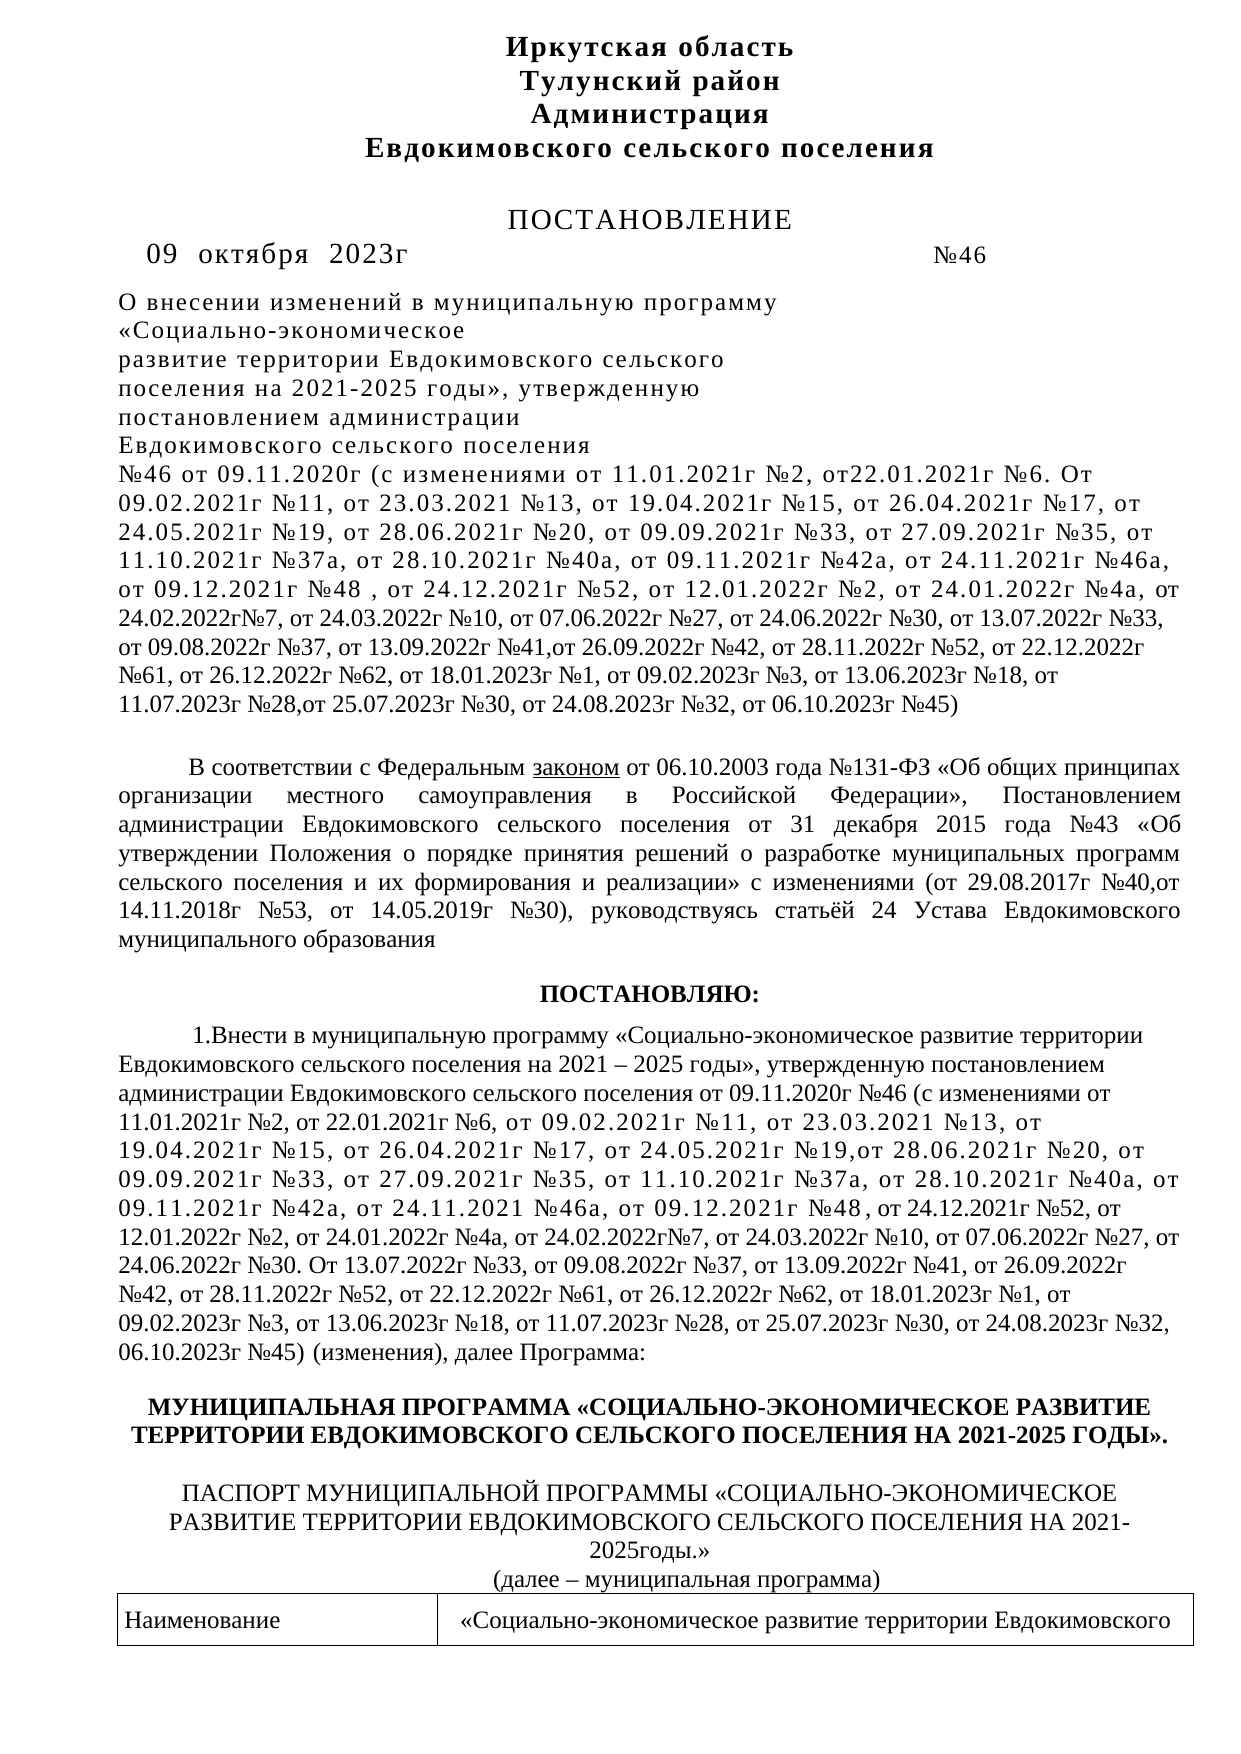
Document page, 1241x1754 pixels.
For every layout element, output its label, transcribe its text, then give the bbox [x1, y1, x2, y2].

text Иркутская область [118, 29, 1181, 63]
text 09 октября 2023г №46 [118, 236, 1181, 269]
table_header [118, 1594, 437, 1645]
text В соответствии с Федеральным законом от 06.10.2003 года №131-ФЗ «Об общих принципах организации местного самоуправления в Российской Федерации», Постановлением администрации Евдокимовского сельского поселения от 31 декабря 2015 года №43 «Об утверждении Положения о порядке принятия решений о разработке муниципальных программ сельского поселения и их формирования и реализации» с изменениями (от 29.08.2017г №40,от 14.11.2018г №53, от 14.05.2019г №30), руководствуясь статьёй 24 Устава Евдокимовского муниципального образования [118, 752, 1181, 953]
text развитие территории Евдокимовского сельского [118, 344, 1181, 373]
text ПОСТАНОВЛЕНИЕ [118, 202, 1181, 236]
text МУНИЦИПАЛЬНАЯ ПРОГРАММА «СОЦИАЛЬНО-ЭКОНОМИЧЕСКОЕ РАЗВИТИЕ ТЕРРИТОРИИ ЕВДОКИМОВСКОГО СЕЛЬСКОГО ПОСЕЛЕНИЯ НА 2021-2025 ГОДЫ». [118, 1392, 1181, 1449]
text «Социально-экономическое [118, 316, 1181, 344]
text ПАСПОРТ МУНИЦИПАЛЬНОЙ ПРОГРАММЫ «СОЦИАЛЬНО-ЭКОНОМИЧЕСКОЕ РАЗВИТИЕ ТЕРРИТОРИИ ЕВДОКИМОВСКОГО СЕЛЬСКОГО ПОСЕЛЕНИЯ НА 2021-2025годы.» [118, 1478, 1181, 1564]
text Тулунский район [118, 63, 1181, 97]
text постановлением администрации [118, 402, 1181, 431]
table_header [438, 1594, 1193, 1645]
text О внесении изменений в муниципальную программу [118, 287, 1181, 316]
text Евдокимовского сельского поселения [118, 130, 1181, 164]
text поселения на 2021-2025 годы», утвержденную [118, 373, 1181, 402]
text 1.Внести в муниципальную программу «Социально-экономическое развитие территории Евдокимовского сельского поселения на 2021 – 2025 годы», утвержденную постановлением администрации Евдокимовского сельского поселения от 09.11.2020г №46 (с изменениями от 11.01.2021г №2, от 22.01.2021г №6, от 09.02.2021г №11, от 23.03.2021 №13, от 19.04.2021г №15, от 26.04.2021г №17, от 24.05.2021г №19,от 28.06.2021г №20, от 09.09.2021г №33, от 27.09.2021г №35, от 11.10.2021г №37а, от 28.10.2021г №40а, от 09.11.2021г №42а, от 24.11.2021 №46а, от 09.12.2021г №48, от 24.12.2021г №52, от 12.01.2022г №2, от 24.01.2022г №4а, от 24.02.2022г№7, от 24.03.2022г №10, от 07.06.2022г №27, от 24.06.2022г №30. От 13.07.2022г №33, от 09.08.2022г №37, от 13.09.2022г №41, от 26.09.2022г №42, от 28.11.2022г №52, от 22.12.2022г №61, от 26.12.2022г №62, от 18.01.2023г №1, от 09.02.2023г №3, от 13.06.2023г №18, от 11.07.2023г №28, от 25.07.2023г №30, от 24.08.2023г №32, 06.10.2023г №45) (изменения), далее Программа: [118, 1020, 1181, 1365]
text Евдокимовского сельского поселения [118, 431, 1181, 459]
text (далее – муниципальная программа) [118, 1564, 1181, 1593]
text ПОСТАНОВЛЯЮ: [118, 979, 1181, 1008]
text №46 от 09.11.2020г (с изменениями от 11.01.2021г №2, от22.01.2021г №6. От 09.02.2021г №11, от 23.03.2021 №13, от 19.04.2021г №15, от 26.04.2021г №17, от 24.05.2021г №19, от 28.06.2021г №20, от 09.09.2021г №33, от 27.09.2021г №35, от 11.10.2021г №37а, от 28.10.2021г №40а, от 09.11.2021г №42а, от 24.11.2021г №46а, от 09.12.2021г №48 , от 24.12.2021г №52, от 12.01.2022г №2, от 24.01.2022г №4а, от 24.02.2022г№7, от 24.03.2022г №10, от 07.06.2022г №27, от 24.06.2022г №30, от 13.07.2022г №33, от 09.08.2022г №37, от 13.09.2022г №41,от 26.09.2022г №42, от 28.11.2022г №52, от 22.12.2022г №61, от 26.12.2022г №62, от 18.01.2023г №1, от 09.02.2023г №3, от 13.06.2023г №18, от 11.07.2023г №28,от 25.07.2023г №30, от 24.08.2023г №32, от 06.10.2023г №45) [118, 459, 1181, 718]
text Администрация [118, 97, 1181, 130]
